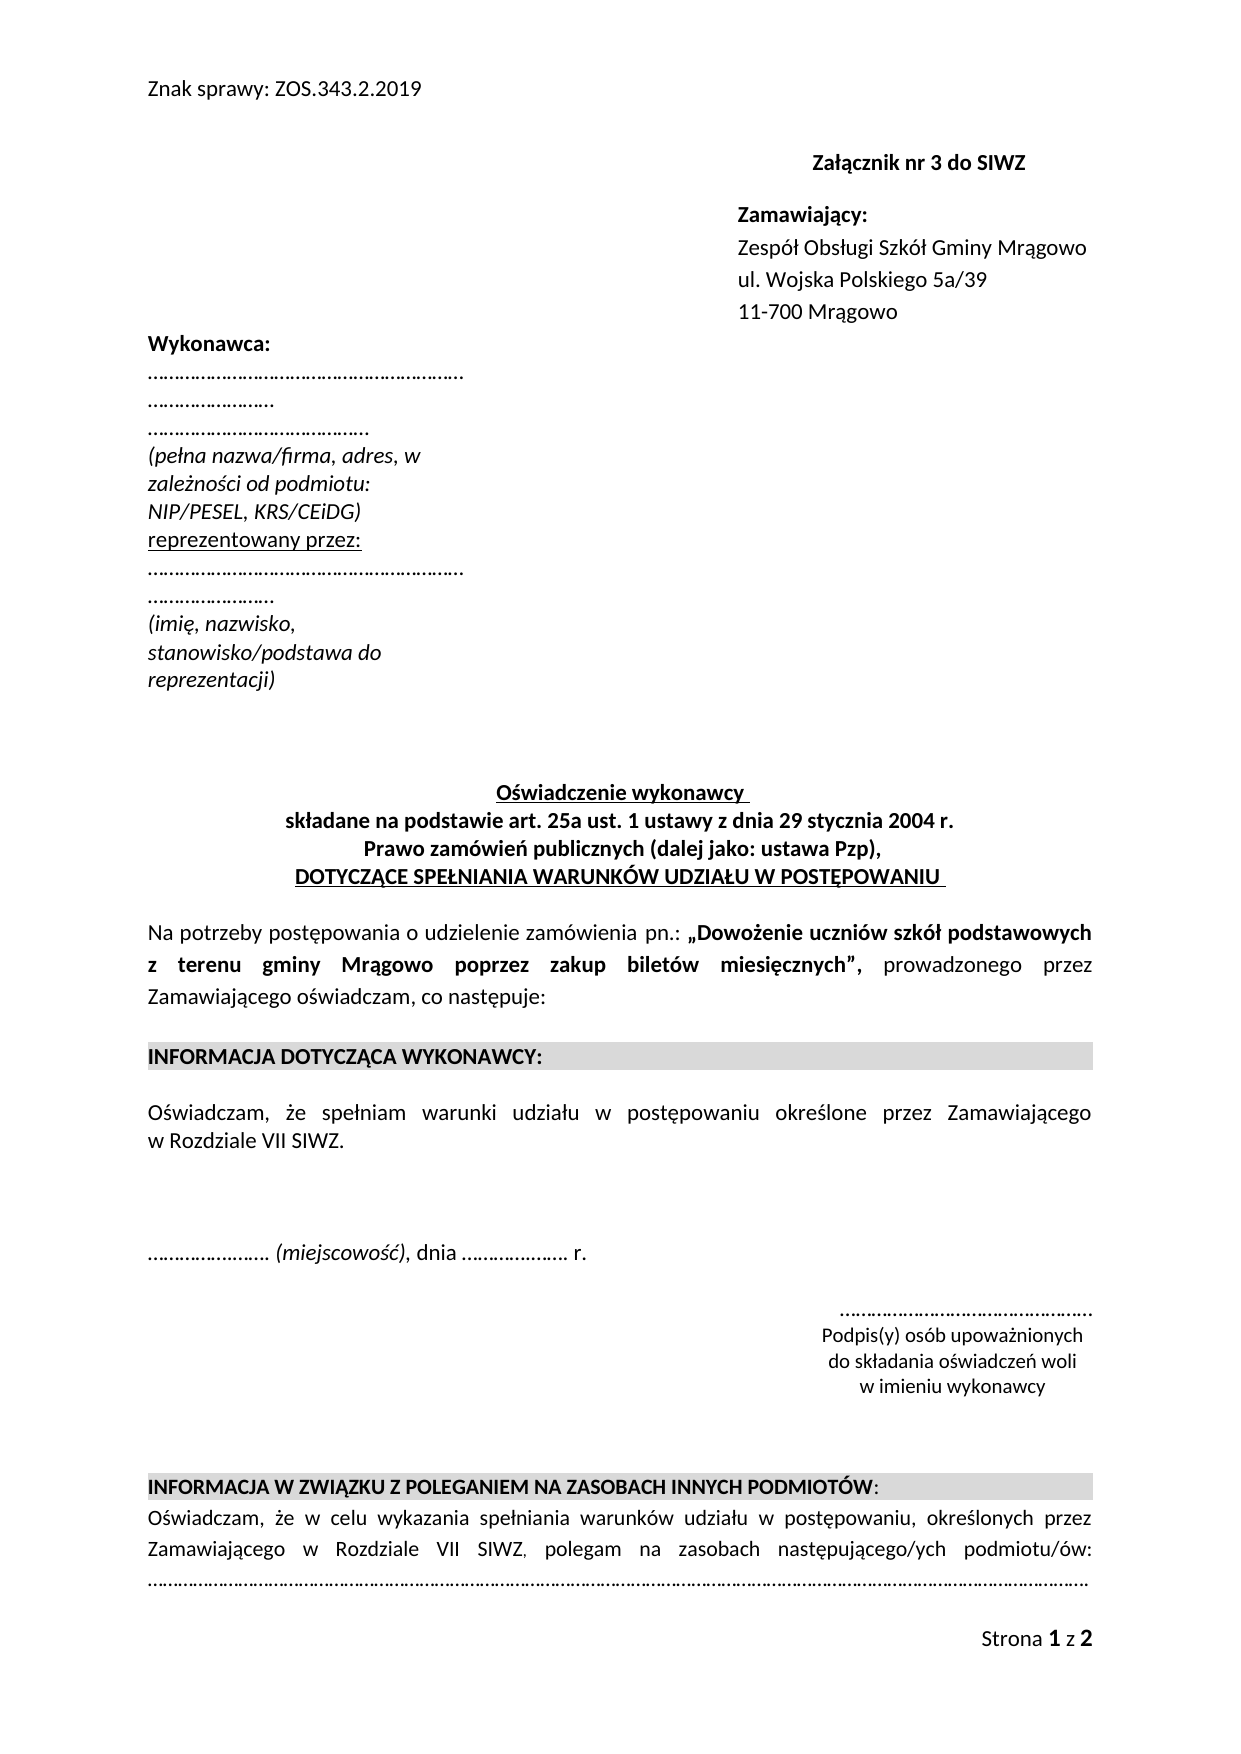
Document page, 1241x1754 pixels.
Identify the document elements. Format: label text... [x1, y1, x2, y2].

text Oświadczam, że w celu wykazania spełniania warunków udziału w postępowaniu, określonych przez Zamawiającego w Rozdziale VII SIWZ, polegam na zasobach następującego/ych podmiotu/ów: ……………………………………………………………………………………………………………………………………………………………………. [148, 1504, 1093, 1592]
text 11-700 Mrągowo [664, 297, 1093, 325]
text Oświadczam, że spełniam warunki udziału w postępowaniu określone przez Zamawiającego w Rozdziale VII SIWZ. [148, 1098, 1093, 1154]
text Wykonawca: [148, 329, 1093, 357]
text Zamawiający: [664, 201, 1093, 229]
text INFORMACJA W ZWIĄZKU Z POLEGANIEM NA ZASOBACH INNYCH PODMIOTÓW: [148, 1473, 1093, 1500]
text (imię, nazwisko, stanowisko/podstawa do reprezentacji) [148, 609, 472, 694]
text Załącznik nr 3 do SIWZ [738, 148, 1093, 176]
text Oświadczenie wykonawcy [148, 778, 1093, 806]
text DOTYCZĄCE SPEŁNIANIA WARUNKÓW UDZIAŁU W POSTĘPOWANIU [148, 862, 1093, 918]
text w imieniu wykonawcy [811, 1373, 1093, 1399]
text Zespół Obsługi Szkół Gminy Mrągowo [664, 233, 1093, 261]
text (pełna nazwa/firma, adres, w zależności od podmiotu: NIP/PESEL, KRS/CEiDG) [148, 441, 472, 526]
text Prawo zamówień publicznych (dalej jako: ustawa Pzp), [148, 834, 1093, 862]
text …………………………………… [148, 413, 472, 441]
text INFORMACJA DOTYCZĄCA WYKONAWCY: [148, 1042, 1093, 1070]
text składane na podstawie art. 25a ust. 1 ustawy z dnia 29 stycznia 2004 r. [148, 806, 1093, 834]
text reprezentowany przez: [148, 526, 1093, 553]
text ………………………………………………………………………… [148, 357, 472, 413]
text ul. Wojska Polskiego 5a/39 [664, 265, 1093, 293]
text Podpis(y) osób upoważnionych [738, 1323, 1093, 1348]
text Na potrzeby postępowania o udzielenie zamówienia pn.: „Dowożenie uczniów szkół podstawowych z terenu gminy Mrągowo poprzez zakup biletów miesięcznych”, prowadzonego przez Zamawiającego oświadczam, co następuje: [148, 918, 1093, 1010]
text ………………………………………………………………………… [148, 553, 472, 609]
text do składania oświadczeń woli [738, 1348, 1093, 1373]
text …………….……. (miejscowość), dnia ………….……. r. [148, 1238, 1093, 1267]
text ………………………………………… [148, 1294, 1093, 1323]
